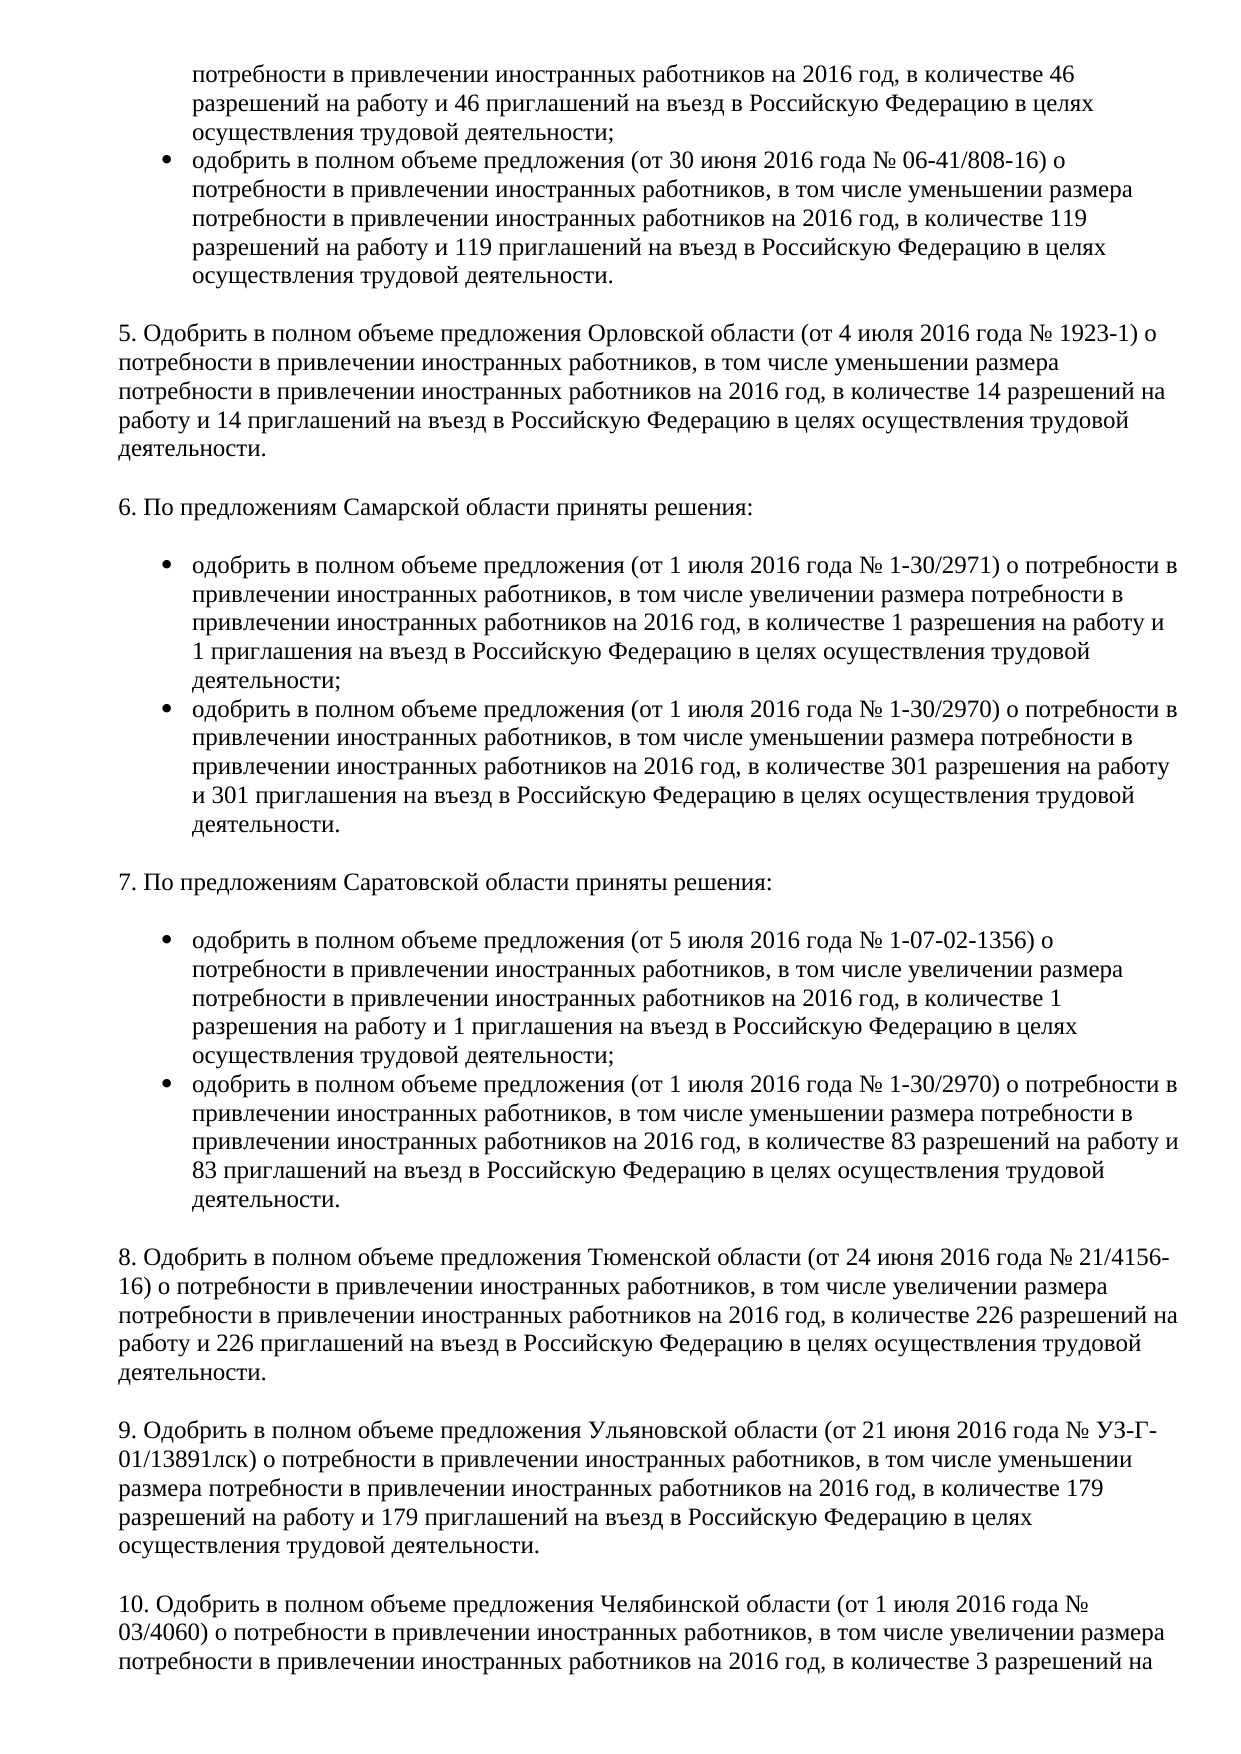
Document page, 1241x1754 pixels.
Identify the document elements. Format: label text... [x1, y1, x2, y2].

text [118, 1589, 1181, 1675]
list одобрить в полном объеме предложения (от 5 июля 2016 года № 1-07-02-1356) о потребности в привлечении иностранных работников, в том числе увеличении размера потребности в привлечении иностранных работников на 2016 год, в количестве 1 разрешения на работу и 1 приглашения на въезд в Российскую Федерацию в целях осуществления трудовой деятельности; [162, 925, 1181, 1069]
text 8. Одобрить в полном объеме предложения Тюменской области (от 24 июня 2016 года № 21/4156-16) о потребности в привлечении иностранных работников, в том числе увеличении размера потребности в привлечении иностранных работников на 2016 год, в количестве 226 разрешений на работу и 226 приглашений на въезд в Российскую Федерацию в целях осуществления трудовой деятельности. [118, 1242, 1181, 1386]
list одобрить в полном объеме предложения (от 1 июля 2016 года № 1-30/2970) о потребности в привлечении иностранных работников, в том числе уменьшении размера потребности в привлечении иностранных работников на 2016 год, в количестве 301 разрешения на работу и 301 приглашения на въезд в Российскую Федерацию в целях осуществления трудовой деятельности. [162, 694, 1181, 837]
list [162, 59, 1181, 145]
list одобрить в полном объеме предложения (от 1 июля 2016 года № 1-30/2970) о потребности в привлечении иностранных работников, в том числе уменьшении размера потребности в привлечении иностранных работников на 2016 год, в количестве 83 разрешений на работу и 83 приглашений на въезд в Российскую Федерацию в целях осуществления трудовой деятельности. [162, 1069, 1181, 1213]
list одобрить в полном объеме предложения (от 30 июня 2016 года № 06-41/808-16) о потребности в привлечении иностранных работников, в том числе уменьшении размера потребности в привлечении иностранных работников на 2016 год, в количестве 119 разрешений на работу и 119 приглашений на въезд в Российскую Федерацию в целях осуществления трудовой деятельности. [162, 145, 1181, 289]
text 7. По предложениям Саратовской области приняты решения: [118, 867, 1181, 896]
text 6. По предложениям Самарской области приняты решения: [118, 492, 1181, 521]
text 9. Одобрить в полном объеме предложения Ульяновской области (от 21 июня 2016 года № УЗ-Г-01/13891лск) о потребности в привлечении иностранных работников, в том числе уменьшении размера потребности в привлечении иностранных работников на 2016 год, в количестве 179 разрешений на работу и 179 приглашений на въезд в Российскую Федерацию в целях осуществления трудовой деятельности. [118, 1415, 1181, 1559]
list одобрить в полном объеме предложения (от 1 июля 2016 года № 1-30/2971) о потребности в привлечении иностранных работников, в том числе увеличении размера потребности в привлечении иностранных работников на 2016 год, в количестве 1 разрешения на работу и 1 приглашения на въезд в Российскую Федерацию в целях осуществления трудовой деятельности; [162, 550, 1181, 694]
text 5. Одобрить в полном объеме предложения Орловской области (от 4 июля 2016 года № 1923-1) о потребности в привлечении иностранных работников, в том числе уменьшении размера потребности в привлечении иностранных работников на 2016 год, в количестве 14 разрешений на работу и 14 приглашений на въезд в Российскую Федерацию в целях осуществления трудовой деятельности. [118, 318, 1181, 462]
